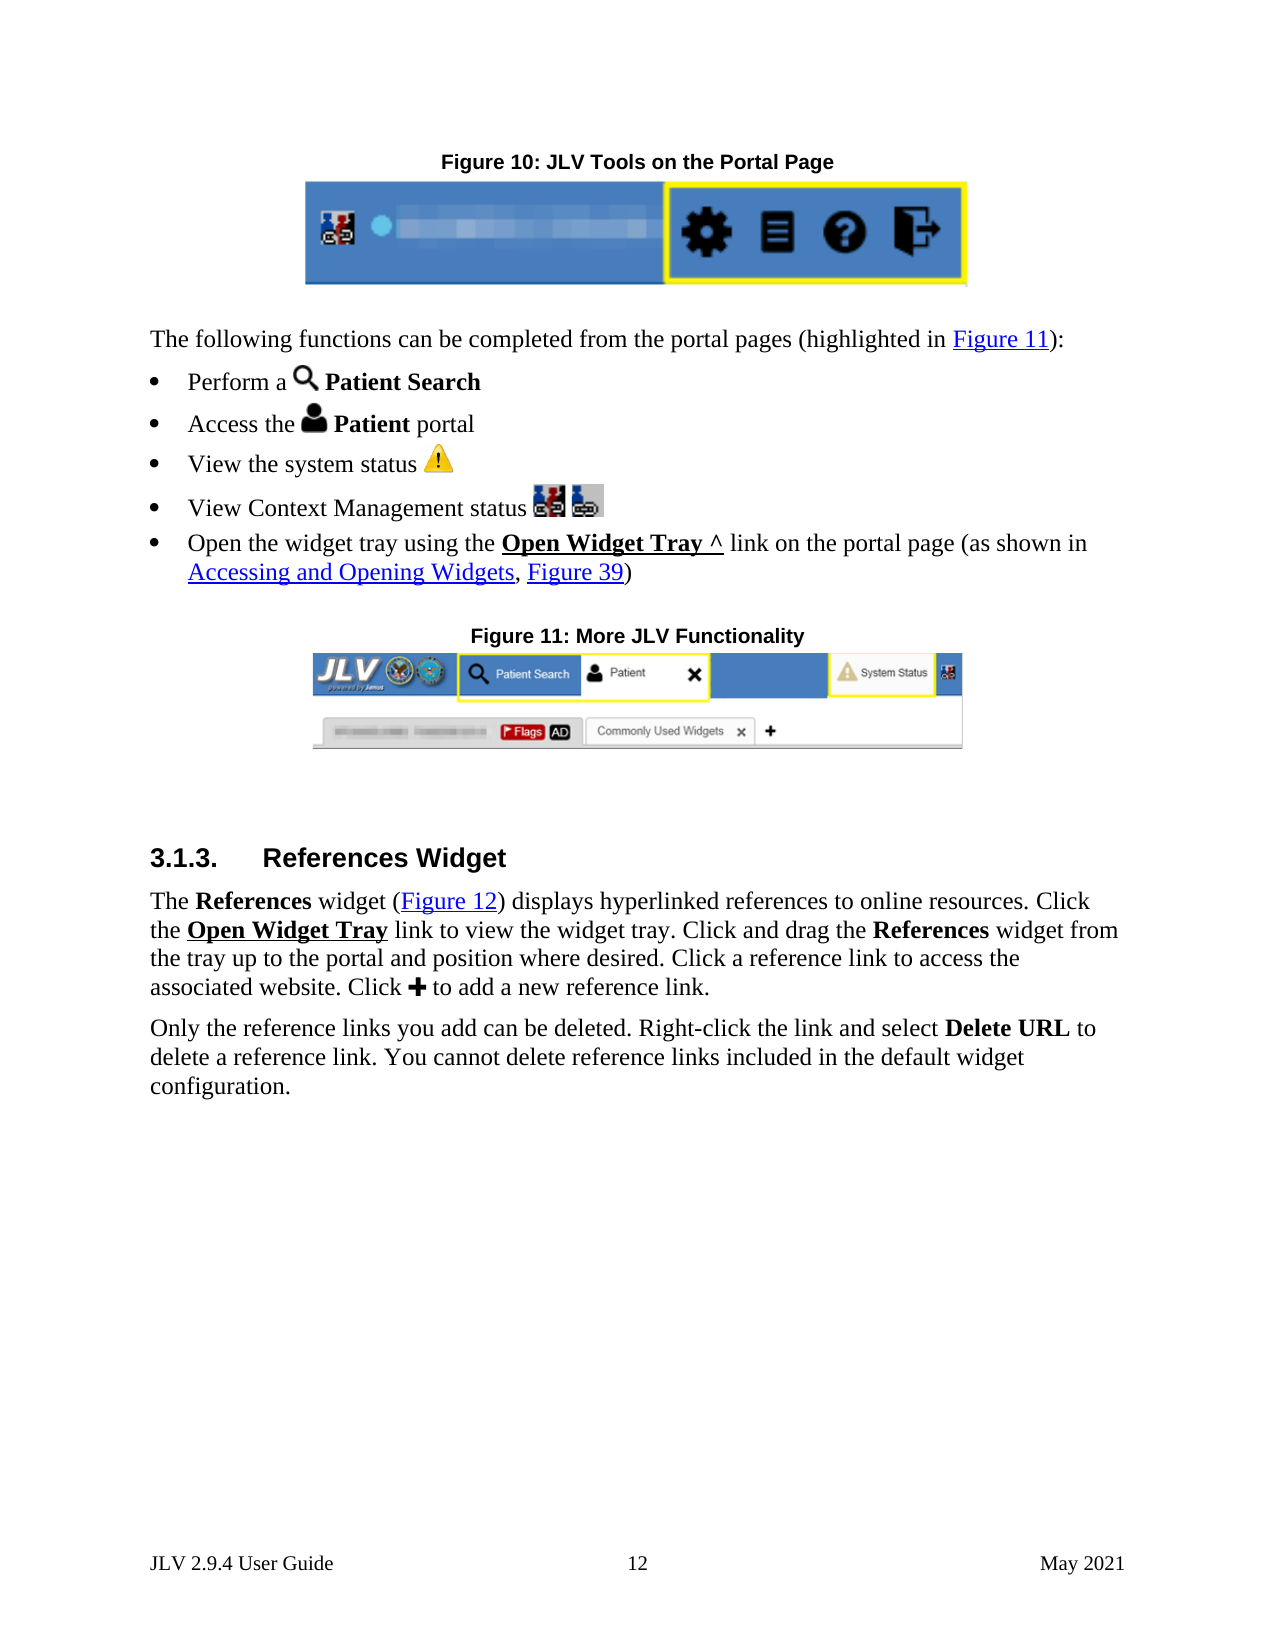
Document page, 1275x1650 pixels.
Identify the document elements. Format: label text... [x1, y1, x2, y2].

text The following functions can be completed from the portal pages (highlighted in Figure 11): [150, 324, 1125, 353]
picture [533, 484, 566, 517]
picture [301, 402, 328, 433]
text Only the reference links you add can be deleted. Right-click the link and select Delete URL to delete a reference link. You cannot delete reference links included in the default widget configuration. [150, 1013, 1125, 1100]
picture [423, 444, 454, 473]
list Access the Patient portal [150, 402, 1125, 438]
picture [293, 365, 319, 391]
list View Context Management status [150, 484, 1125, 522]
text Figure 10: JLV Tools on the Portal Page [150, 150, 1125, 174]
text Figure 11: More JLV Functionality [150, 623, 1125, 647]
subtitle References Widget [150, 842, 1125, 873]
list View the system status [150, 444, 1125, 478]
picture [408, 977, 427, 996]
picture [305, 180, 970, 287]
text The References widget (Figure 12) displays hyperlinked references to online resources. Click the Open Widget Tray link to view the widget tray. Click and drag the References widget from the tray up to the portal and position where desired. Click a reference link to access the associated website. Click to add a new reference link. [150, 886, 1125, 1001]
list Perform a Patient Search [150, 365, 1125, 396]
picture [571, 484, 604, 517]
list Open the widget tray using the Open Widget Tray ^ link on the portal page (as shown in Accessing and Opening Widgets, Figure 39) [150, 528, 1125, 586]
picture [312, 653, 963, 749]
